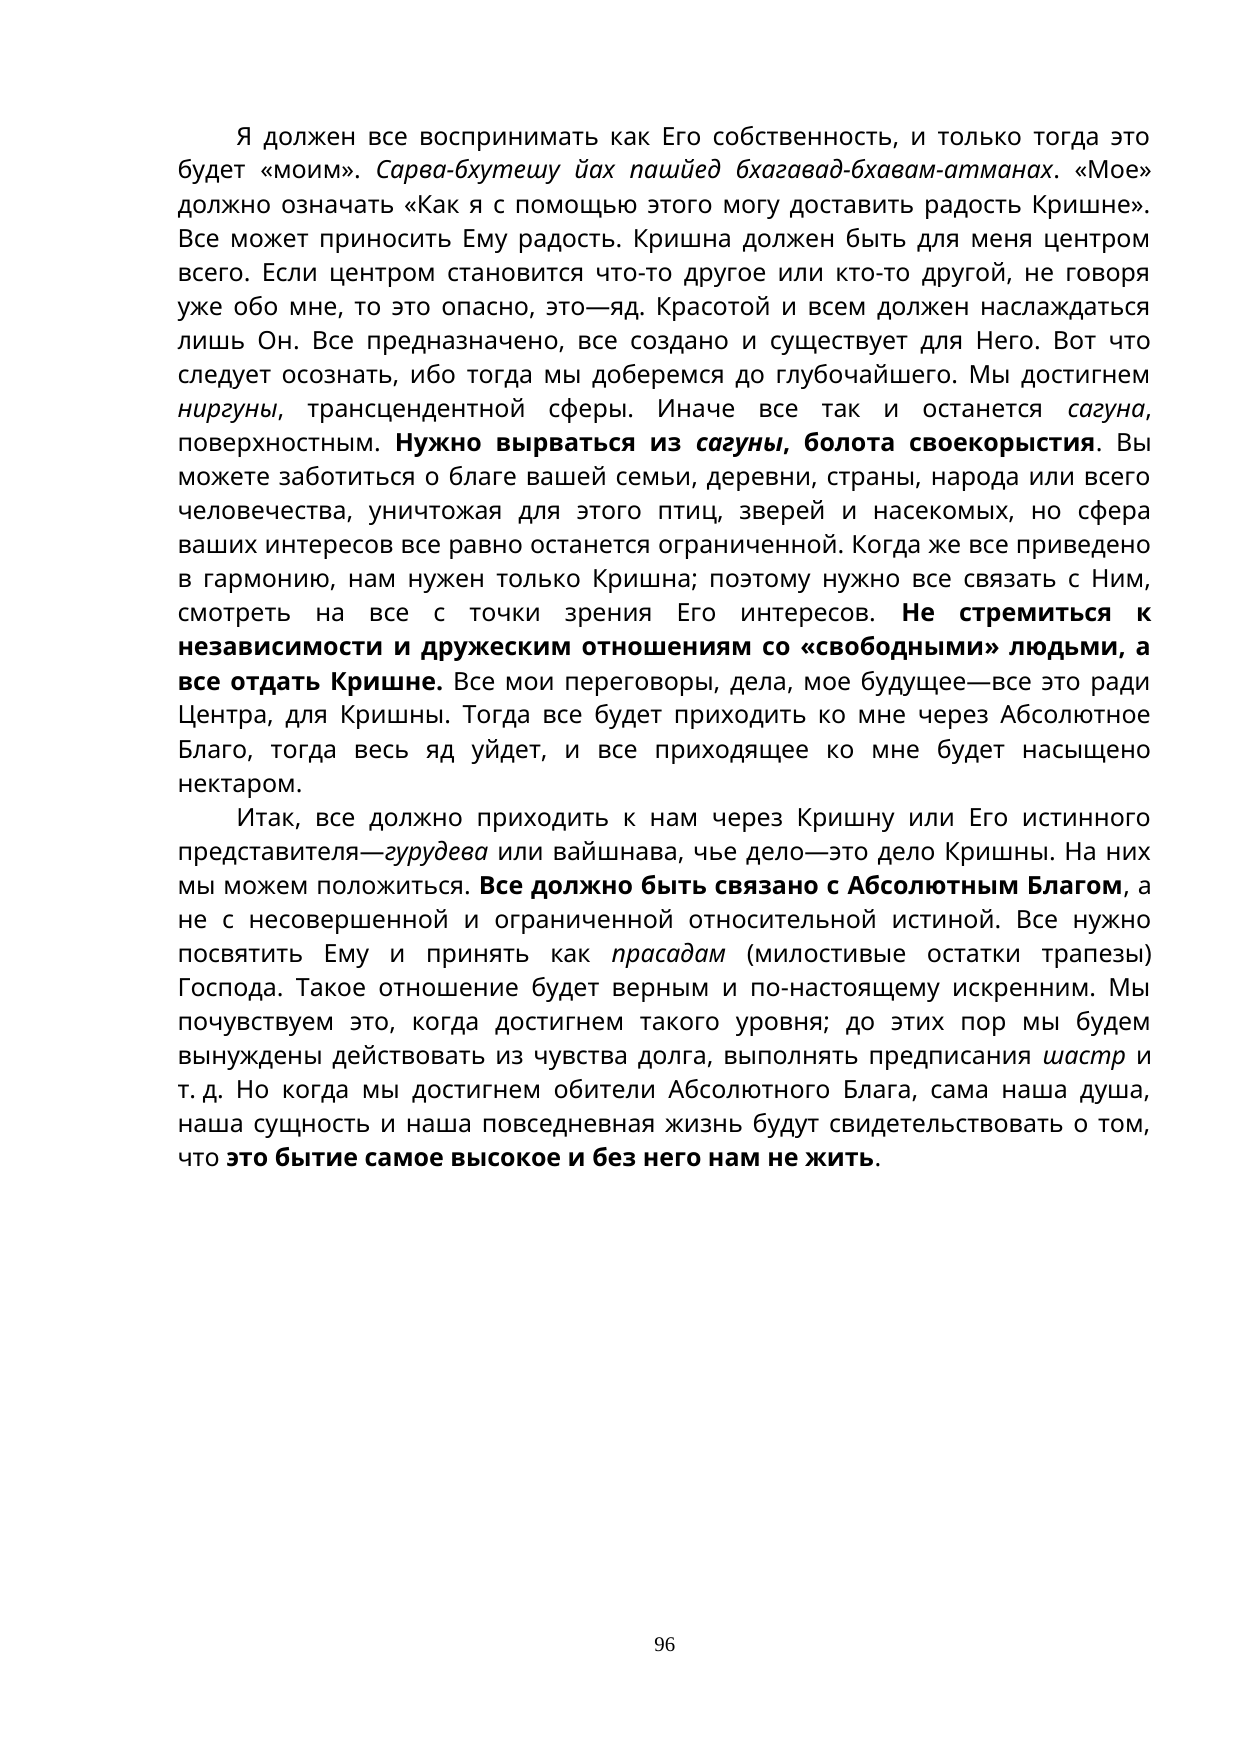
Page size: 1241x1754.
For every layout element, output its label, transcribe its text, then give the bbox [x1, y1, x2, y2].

text Я должен все воспринимать как Его собственность, и только тогда это будет «моим». Сарва-бхутешу йах пашйед бхагавад-бхавам-атманах. «Мое» должно означать «Как я с помощью этого могу доставить радость Кришне». Все может приносить Ему радость. Кришна должен быть для меня центром всего. Если центром становится что-то другое или кто-то другой, не говоря уже обо мне, то это опасно, это—яд. Красотой и всем должен наслаждаться лишь Он. Все предназначено, все создано и существует для Него. Вот что следует осознать, ибо тогда мы доберемся до глубочайшего. Мы достигнем ниргуны, трансцендентной сферы. Иначе все так и останется сагуна, поверхностным. Нужно вырваться из сагуны, болота своекорыстия. Вы можете заботиться о благе вашей семьи, деревни, страны, народа или всего человечества, уничтожая для этого птиц, зверей и насекомых, но сфера ваших интересов все равно останется ограниченной. Когда же все приведено в гармонию, нам нужен только Кришна; поэтому нужно все связать с Ним, смотреть на все с точки зрения Его интересов. Не стремиться к независимости и дружеским отношениям со «свободными» людьми, а все отдать Кришне. Все мои переговоры, дела, мое будущее—все это ради Центра, для Кришны. Тогда все будет приходить ко мне через Абсолютное Благо, тогда весь яд уйдет, и все приходящее ко мне будет насыщено нектаром. [177, 118, 1152, 799]
text Итак, все должно приходить к нам через Кришну или Его истинного представителя—гурудева или вайшнава, чье дело—это дело Кришны. На них мы можем положиться. Все должно быть связано с Абсолютным Благом, а не с несовершенной и ограниченной относительной истиной. Все нужно посвятить Ему и принять как прасадам (милостивые остатки трапезы) Господа. Такое отношение будет верным и по-настоящему искренним. Мы почувствуем это, когда достигнем такого уровня; до этих пор мы будем вынуждены действовать из чувства долга, выполнять предписания шастр и т. д. Но когда мы достигнем обители Абсолютного Блага, сама наша душа, наша сущность и наша повседневная жизнь будут свидетельствовать о том, что это бытие самое высокое и без него нам не жить. [177, 799, 1152, 1174]
